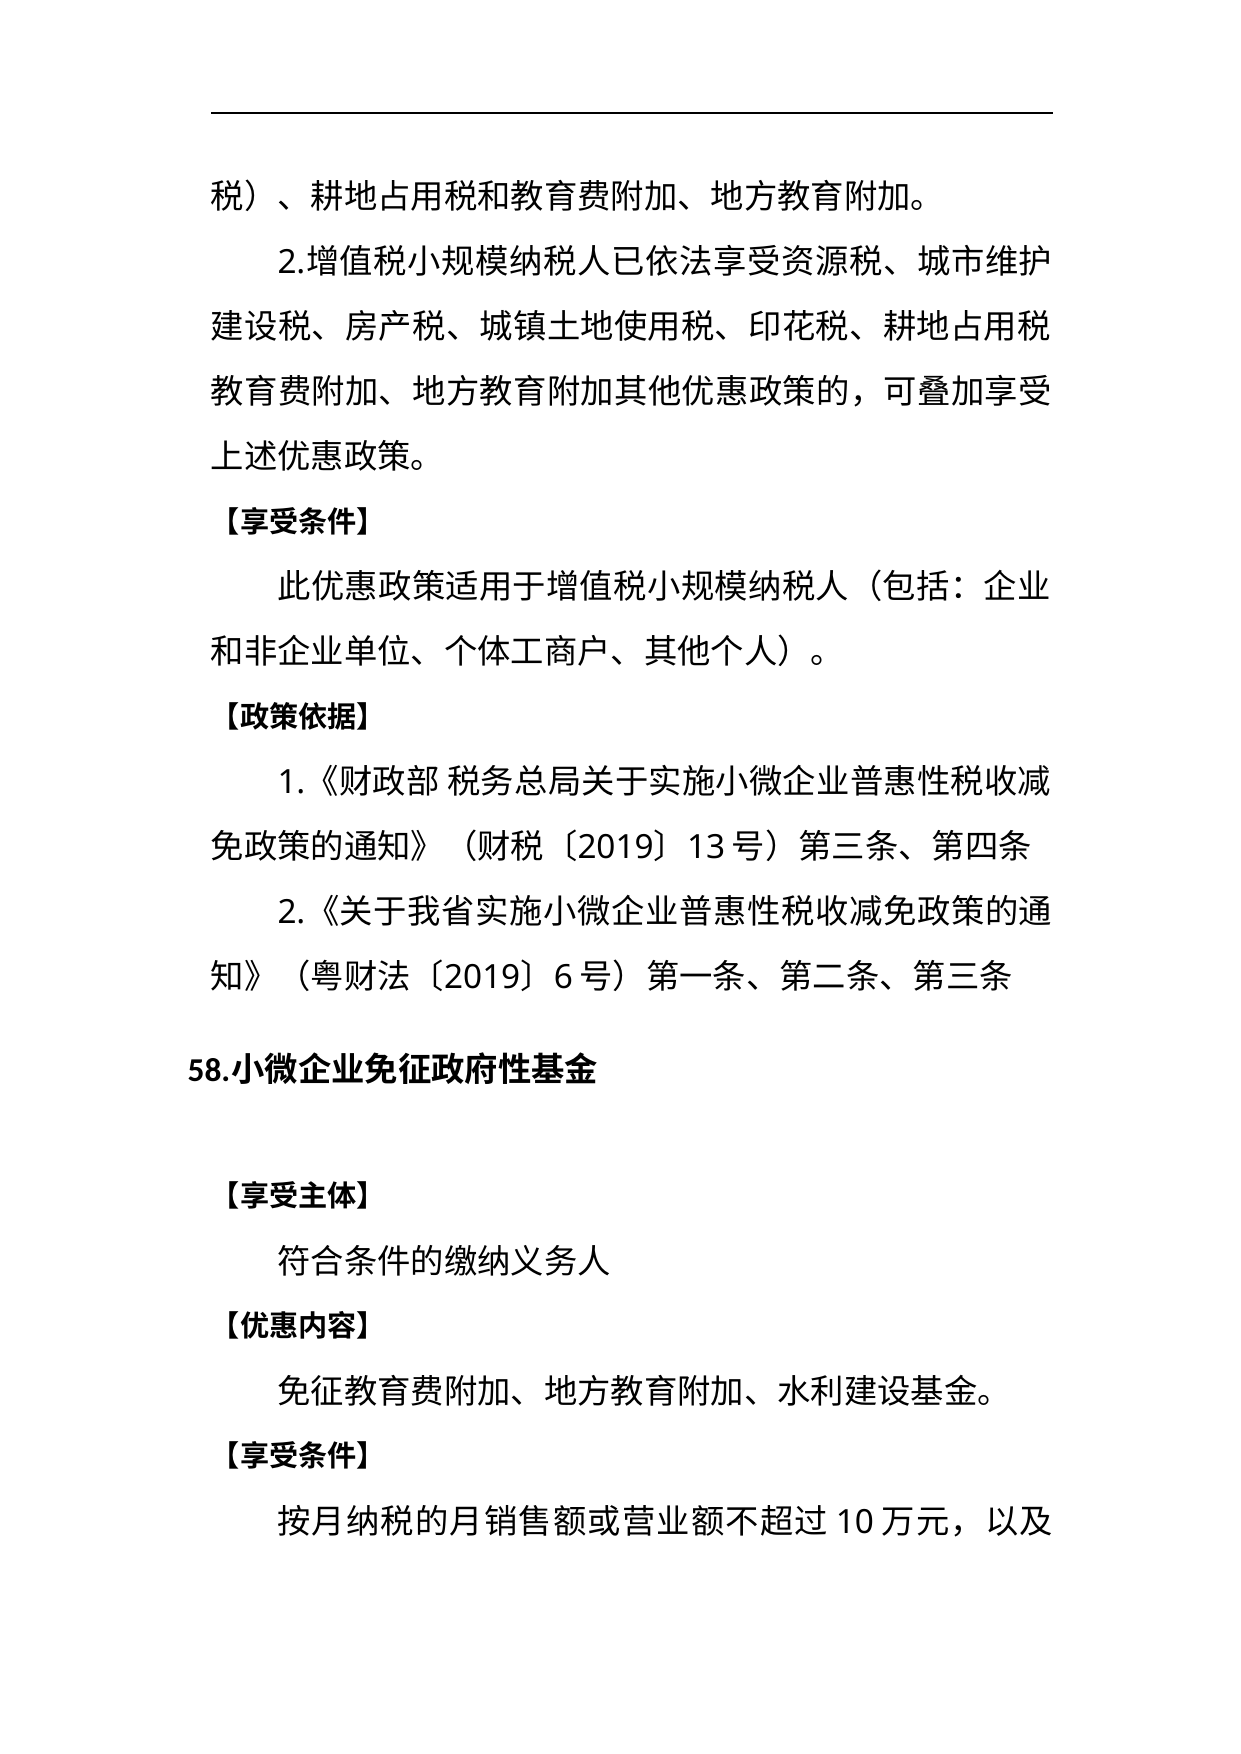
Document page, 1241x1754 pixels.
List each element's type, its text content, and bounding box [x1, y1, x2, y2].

text 2.增值税小规模纳税人已依法享受资源税、城市维护建设税、房产税、城镇土地使用税、印花税、耕地占用税、教育费附加、地方教育附加其他优惠政策的，可叠加享受上述优惠政策。 [211, 227, 1053, 487]
subtitle 小微企业免征政府性基金 [187, 1034, 1053, 1099]
text 符合条件的缴纳义务人 [211, 1226, 1053, 1291]
text 此优惠政策适用于增值税小规模纳税人（包括：企业和非企业单位、个体工商户、其他个人）。 [211, 552, 1053, 682]
text 1.《财政部 税务总局关于实施小微企业普惠性税收减免政策的通知》（财税〔2019〕13号）第三条、第四条 [211, 747, 1053, 877]
text 2.《关于我省实施小微企业普惠性税收减免政策的通知》（粤财法〔2019〕6号）第一条、第二条、第三条 [211, 877, 1053, 1007]
subtitle 【享受条件】 [211, 1421, 1053, 1486]
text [211, 1486, 1053, 1551]
subtitle 【优惠内容】 [211, 1291, 1053, 1356]
subtitle 【享受主体】 [211, 1161, 1053, 1226]
subtitle 【享受条件】 [211, 487, 1053, 552]
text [211, 162, 1053, 227]
text 免征教育费附加、地方教育附加、水利建设基金。 [211, 1356, 1053, 1421]
subtitle 【政策依据】 [211, 682, 1053, 747]
